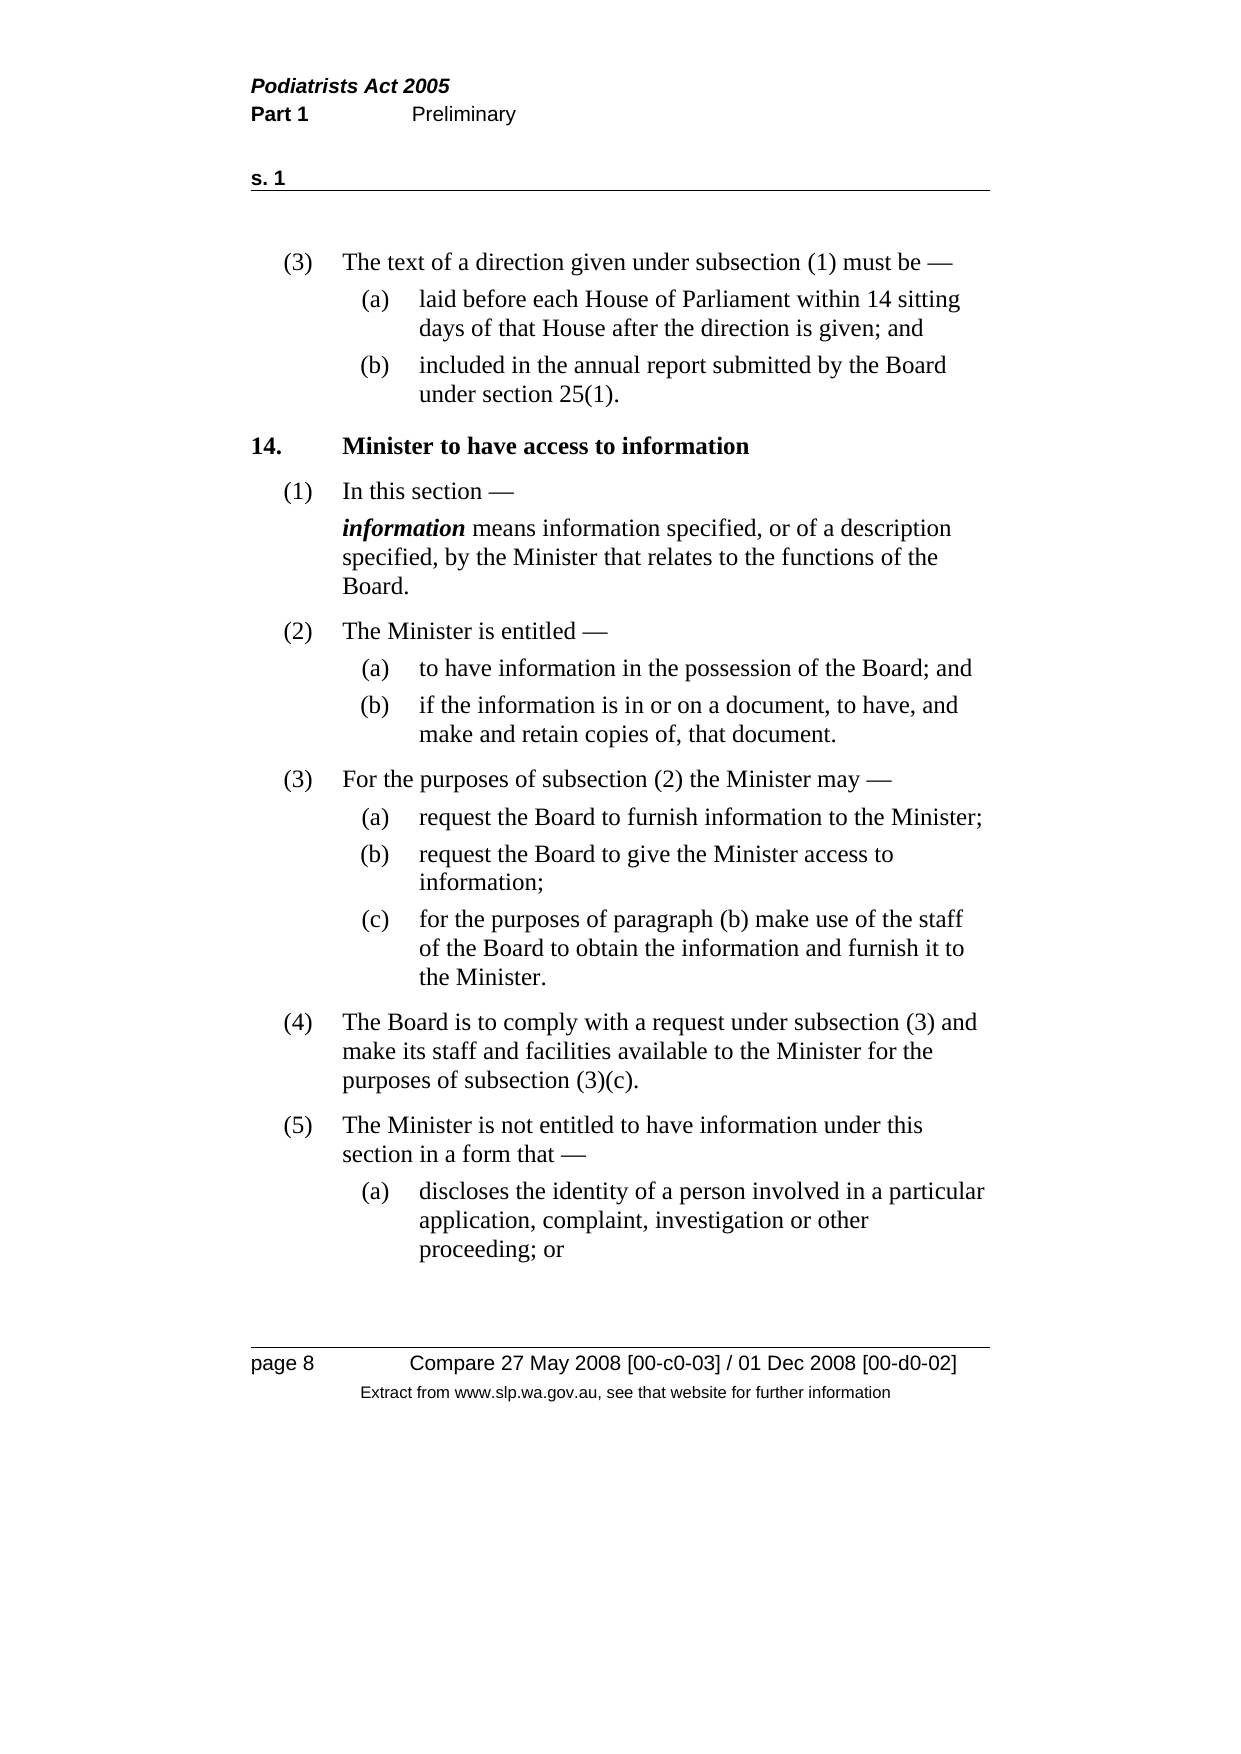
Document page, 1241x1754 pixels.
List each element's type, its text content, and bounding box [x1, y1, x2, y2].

text (3) For the purposes of subsection (2) the Minister may — [251, 764, 990, 793]
text (5) The Minister is not entitled to have information under this section in a form that — [251, 1110, 990, 1168]
text (1) In this section — [251, 476, 990, 505]
text (2) The Minister is entitled — [251, 616, 990, 645]
text (b) request the Board to give the Minister access to information; [251, 839, 990, 896]
text (c) for the purposes of paragraph (b) make use of the staff of the Board to obtain the information and furnish it to the Minister. [251, 904, 990, 991]
text (a) discloses the identity of a person involved in a particular application, complaint, investigation or other proceeding; or [251, 1176, 990, 1262]
text (a) to have information in the possession of the Board; and [251, 653, 990, 682]
subtitle 14. Minister to have access to information [251, 431, 990, 459]
text (b) included in the annual report submitted by the Board under section 25(1). [251, 350, 990, 408]
text (4) The Board is to comply with a request under subsection (3) and make its staff and facilities available to the Minister for the purposes of subsection (3)(c). [251, 1007, 990, 1094]
text (b) if the information is in or on a document, to have, and make and retain copies of, that document. [251, 690, 990, 748]
text (a) laid before each House of Parliament within 14 sitting days of that House after the direction is given; and [251, 284, 990, 342]
text (3) The text of a direction given under subsection (1) must be — [251, 247, 990, 276]
text information means information specified, or of a description specified, by the Minister that relates to the functions of the Board. [251, 513, 990, 599]
text (a) request the Board to furnish information to the Minister; [251, 802, 990, 830]
